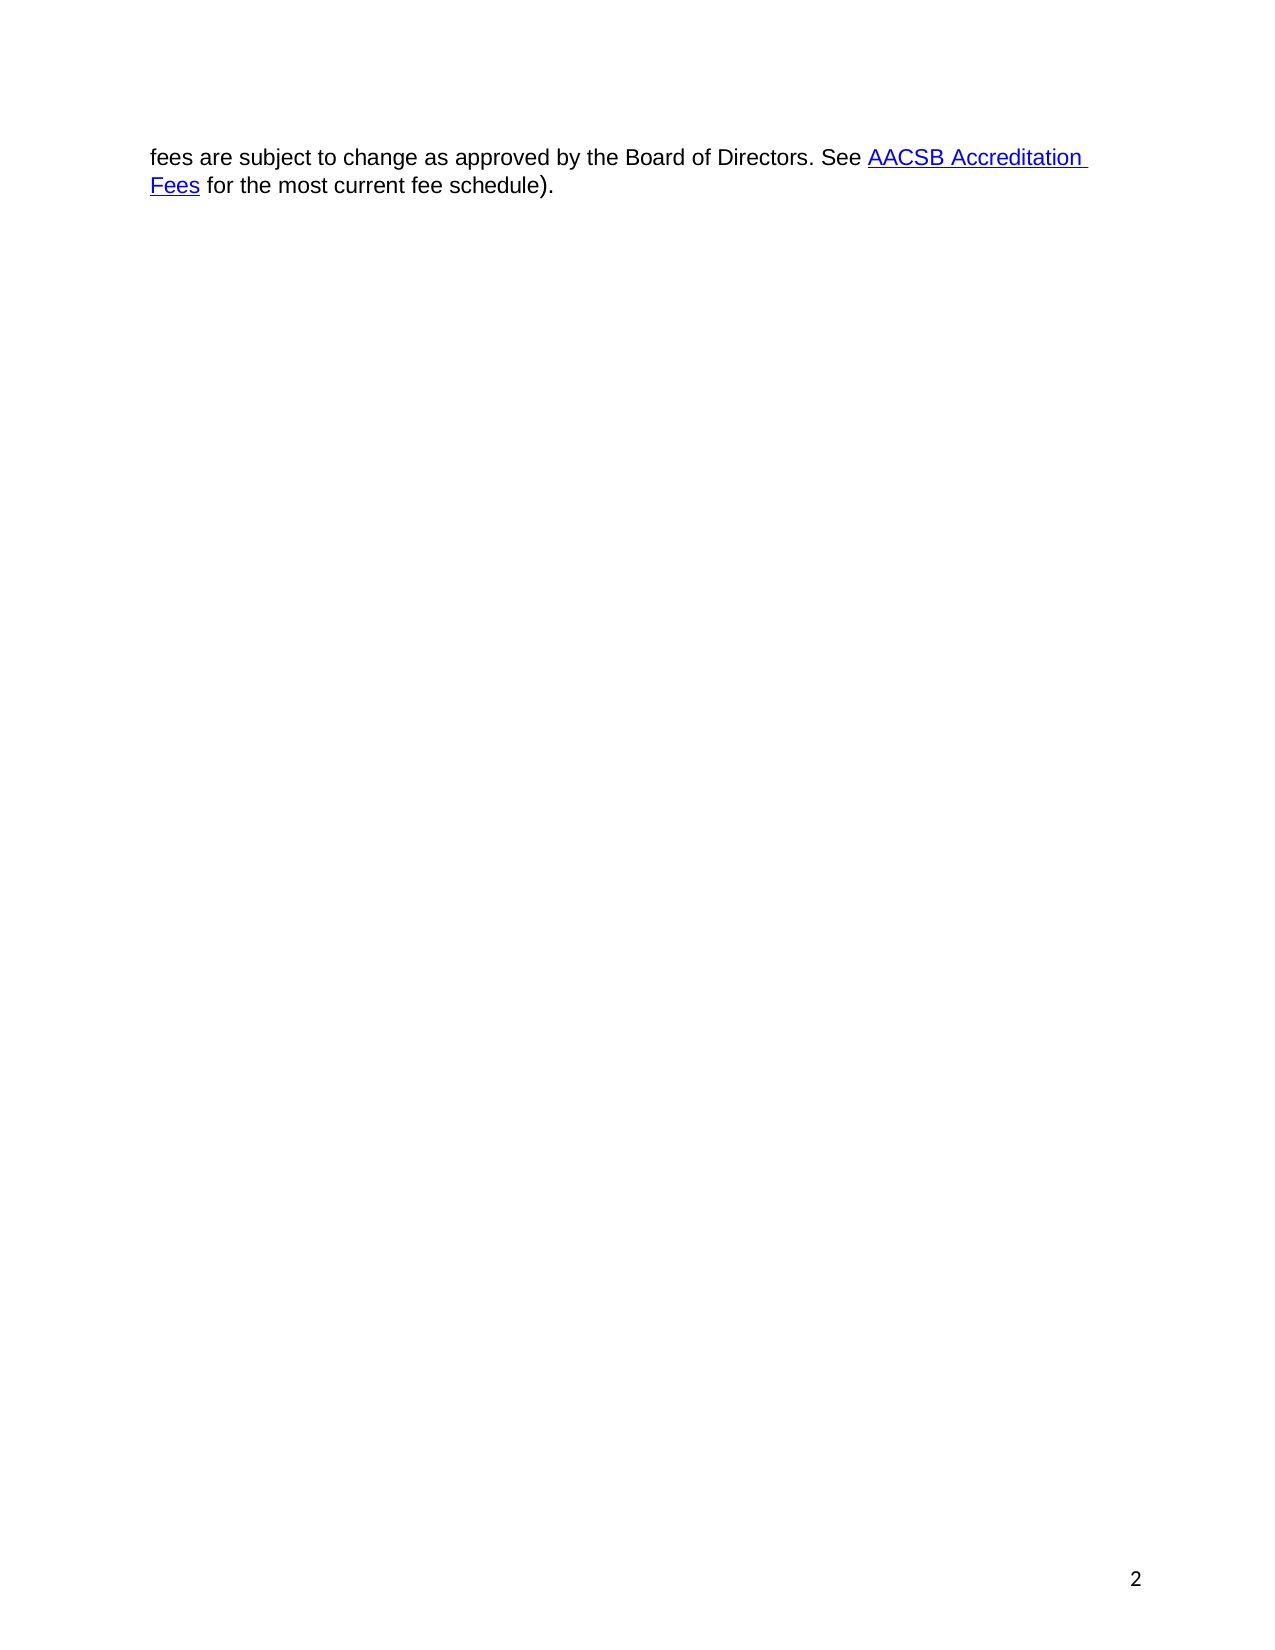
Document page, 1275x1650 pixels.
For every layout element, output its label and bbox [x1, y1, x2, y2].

text [150, 144, 1119, 199]
